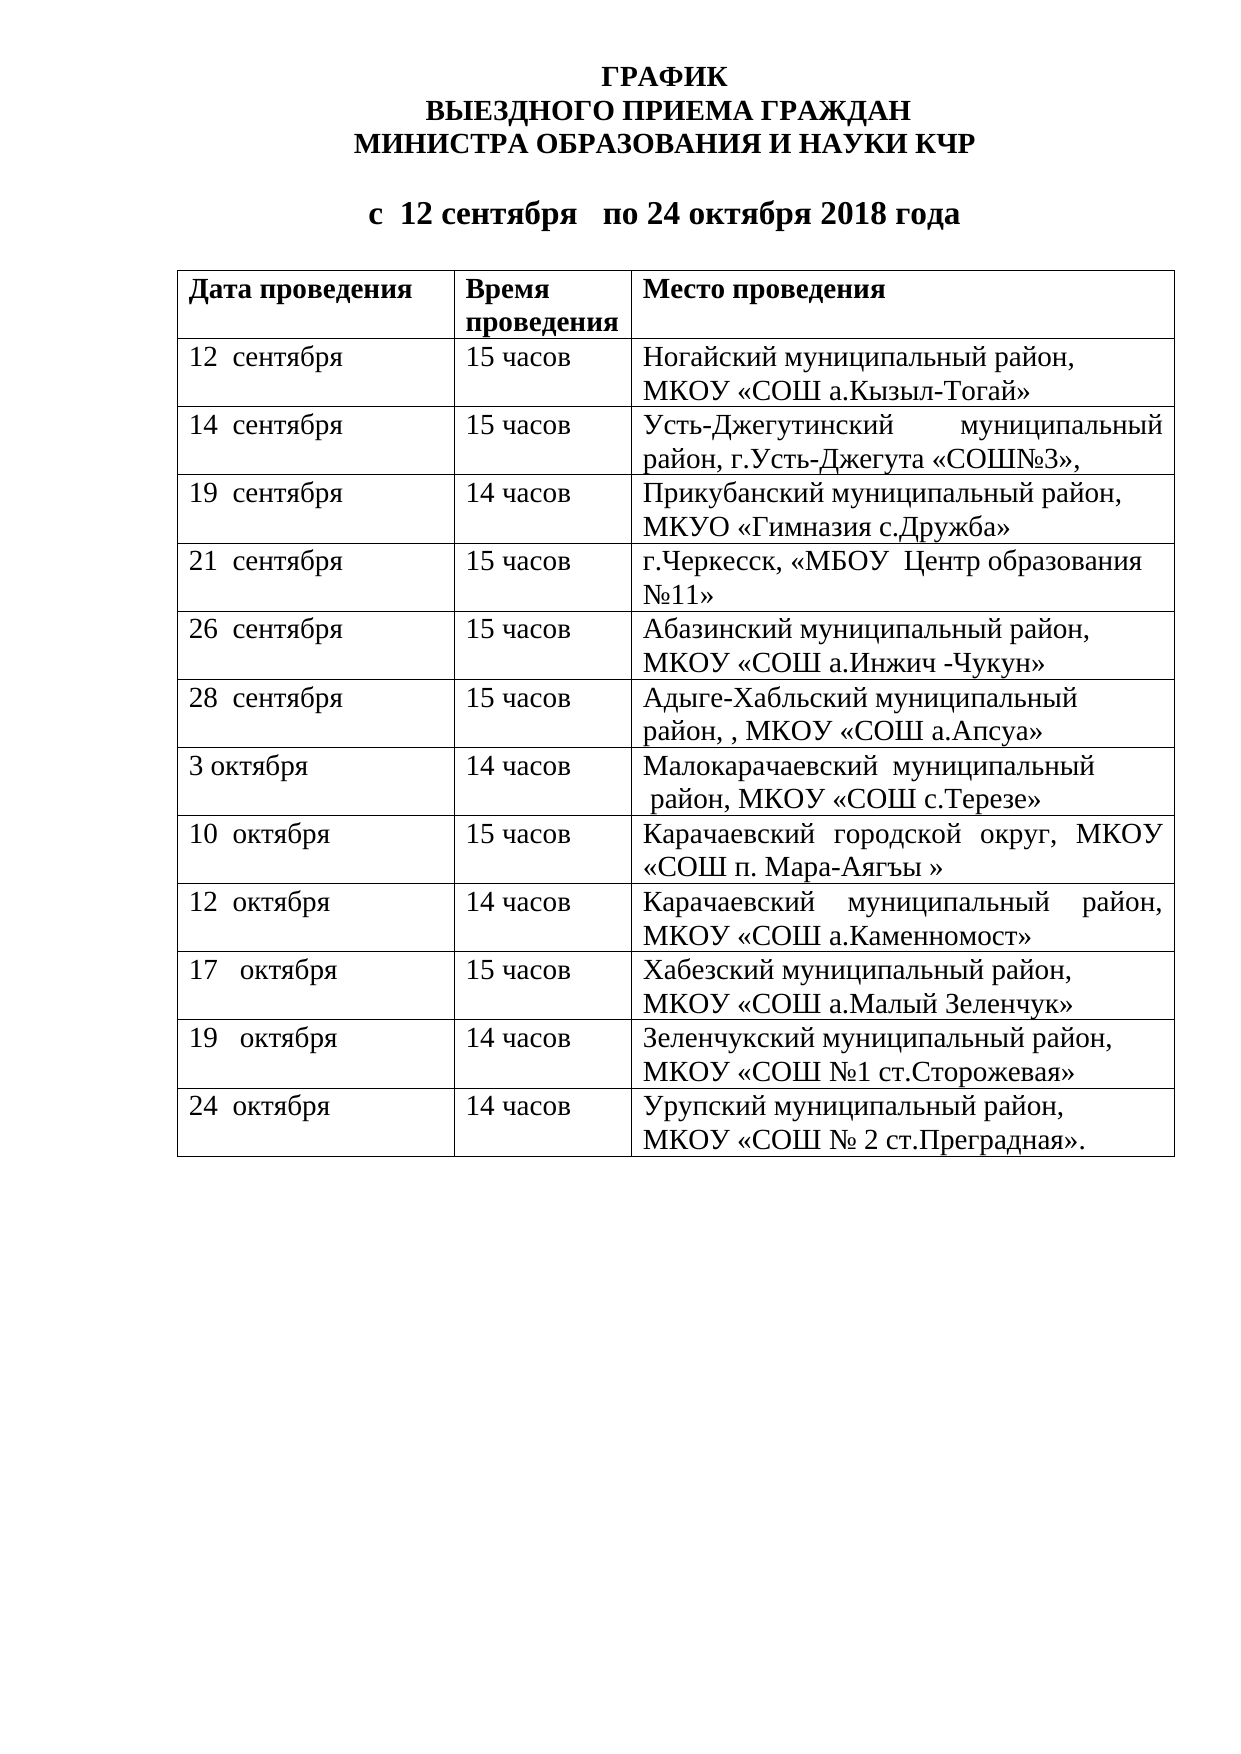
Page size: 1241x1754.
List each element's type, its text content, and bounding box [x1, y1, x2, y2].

table_cell 10 октября [178, 816, 454, 883]
table_cell Ногайский муниципальный район, МКОУ «СОШ а.Кызыл-Тогай» [632, 339, 1174, 406]
table_cell 15 часов [455, 612, 631, 679]
table_cell 3 октября [178, 748, 454, 815]
table_header Дата проведения [178, 271, 454, 338]
table_cell 15 часов [455, 816, 631, 883]
table_cell 26 сентября [178, 612, 454, 679]
table_cell Усть-Джегутинский муниципальный район, г.Усть-Джегута «СОШ№3», [632, 407, 1174, 474]
table_cell 14 сентября [178, 407, 454, 474]
table_cell Абазинский муниципальный район, МКОУ «СОШ а.Инжич -Чукун» [632, 612, 1174, 679]
text с 12 сентября по 24 октября 2018 года [177, 193, 1152, 232]
table_cell 12 октября [178, 884, 454, 951]
table_cell 17 октября [178, 952, 454, 1019]
table_cell Хабезский муниципальный район, МКОУ «СОШ а.Малый Зеленчук» [632, 952, 1174, 1019]
table_cell 15 часов [455, 544, 631, 611]
table_cell Малокарачаевский муниципальный район, МКОУ «СОШ с.Терезе» [632, 748, 1174, 815]
table_cell 14 часов [455, 1089, 631, 1156]
table_cell 21 сентября [178, 544, 454, 611]
table_cell Урупский муниципальный район, МКОУ «СОШ № 2 ст.Преградная». [632, 1089, 1174, 1156]
table_header Время проведения [455, 271, 631, 338]
table_cell 14 часов [455, 748, 631, 815]
table_cell 15 часов [455, 339, 631, 406]
table_cell Адыге-Хабльский муниципальный район, , МКОУ «СОШ а.Апсуа» [632, 680, 1174, 747]
table_header Место проведения [632, 271, 1174, 338]
table_cell Зеленчукский муниципальный район, МКОУ «СОШ №1 ст.Сторожевая» [632, 1020, 1174, 1087]
table_cell 19 октября [178, 1020, 454, 1087]
text ГРАФИК [177, 59, 1152, 93]
table_cell 19 сентября [178, 475, 454, 542]
table_cell 15 часов [455, 952, 631, 1019]
table_cell 28 сентября [178, 680, 454, 747]
table_cell 14 часов [455, 884, 631, 951]
table_cell 15 часов [455, 680, 631, 747]
table_cell г.Черкесск, «МБОУ Центр образования №11» [632, 544, 1174, 611]
text МИНИСТРА ОБРАЗОВАНИЯ И НАУКИ КЧР [177, 126, 1152, 160]
table_cell 15 часов [455, 407, 631, 474]
table_cell 14 часов [455, 1020, 631, 1087]
table_cell 24 октября [178, 1089, 454, 1156]
table_cell Карачаевский городской округ, МКОУ «СОШ п. Мара-Аягъы » [632, 816, 1174, 883]
table_cell Карачаевский муниципальный район, МКОУ «СОШ а.Каменномост» [632, 884, 1174, 951]
table_cell 14 часов [455, 475, 631, 542]
text ВЫЕЗДНОГО ПРИЕМА ГРАЖДАН [177, 93, 1152, 126]
table_cell 12 сентября [178, 339, 454, 406]
table_cell Прикубанский муниципальный район, МКУО «Гимназия с.Дружба» [632, 475, 1174, 542]
